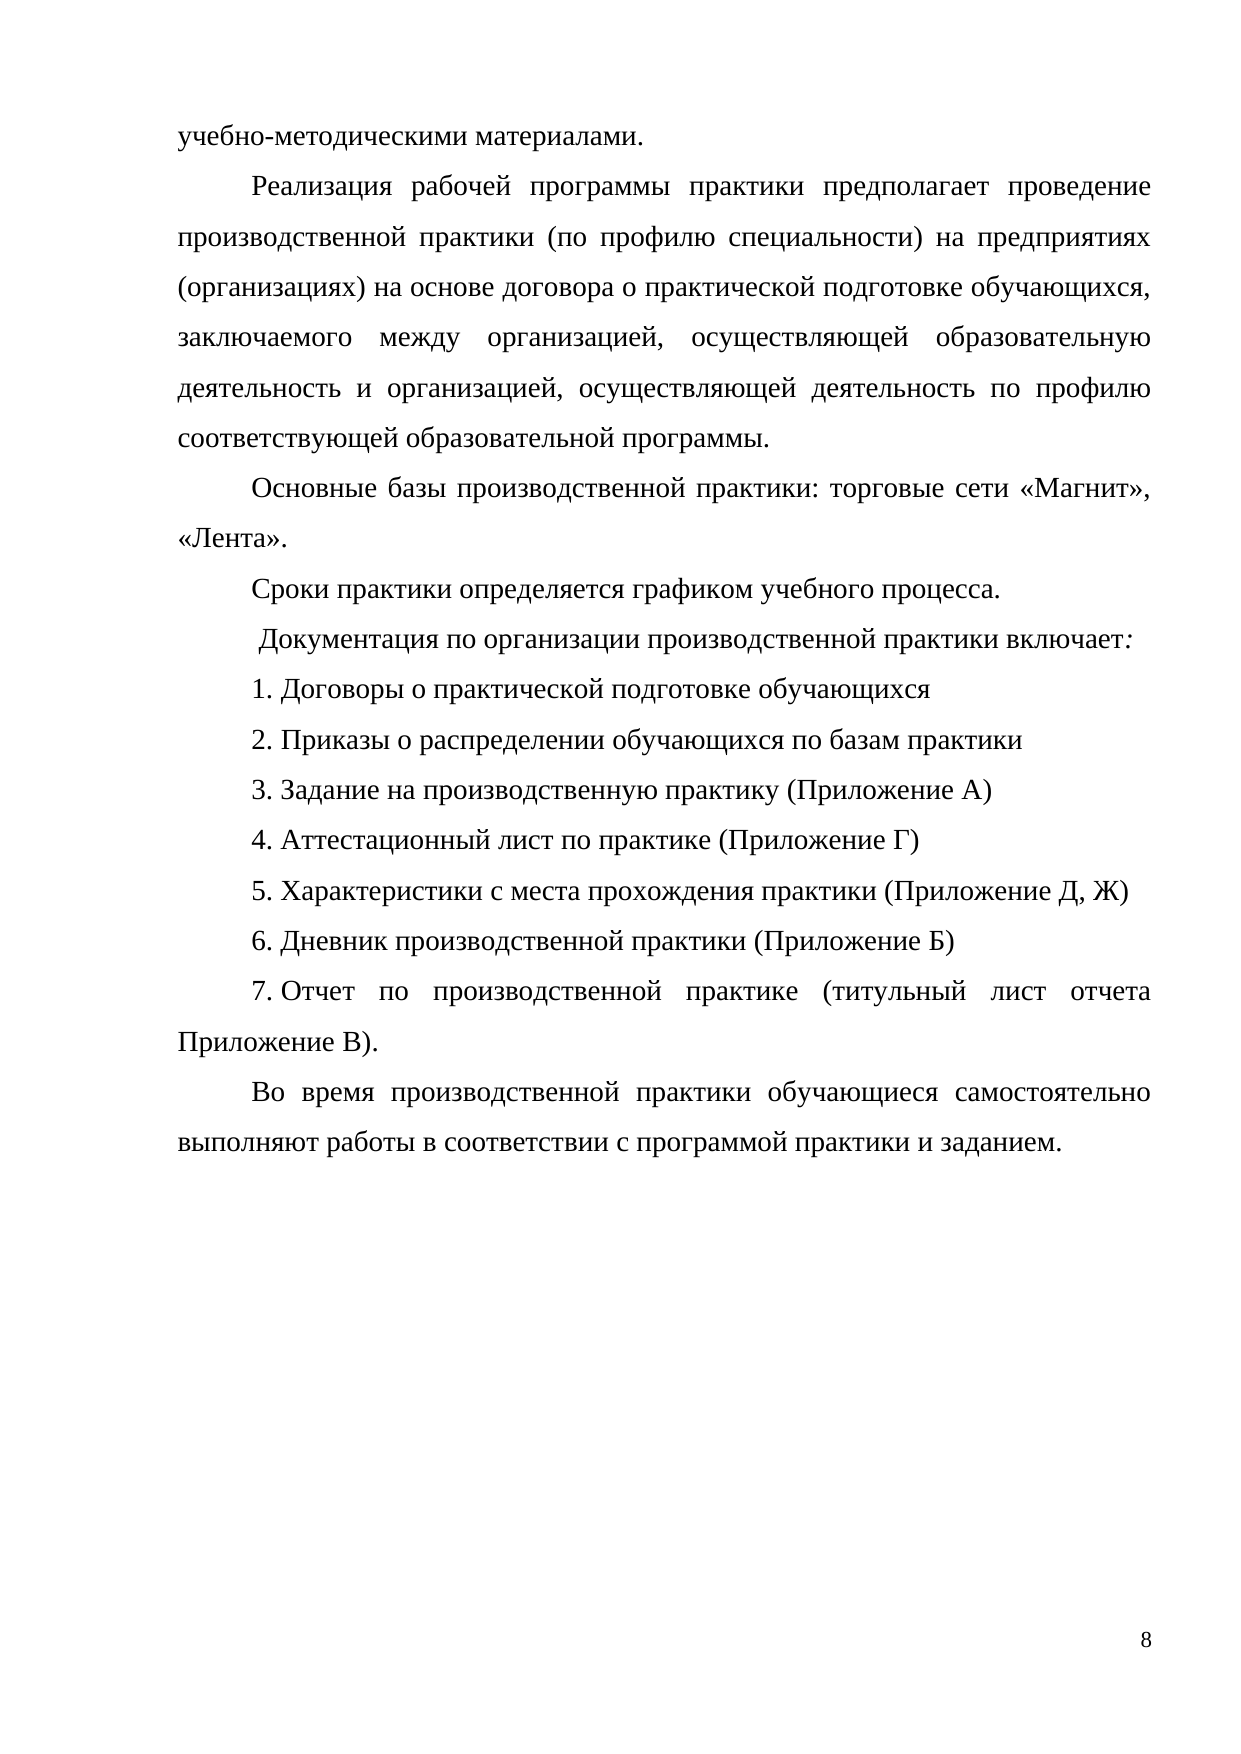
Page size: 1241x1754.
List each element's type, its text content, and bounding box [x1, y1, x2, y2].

text Сроки практики определяется графиком учебного процесса. [177, 571, 1152, 604]
text 6. Дневник производственной практики (Приложение Б) [177, 923, 1152, 957]
text 4. Аттестационный лист по практике (Приложение Г) [177, 822, 1152, 856]
text 1. Договоры о практической подготовке обучающихся [177, 672, 1152, 705]
text 7. Отчет по производственной практике (титульный лист отчета Приложение В). [177, 973, 1152, 1057]
text 5. Характеристики с места прохождения практики (Приложение Д, Ж) [177, 873, 1152, 906]
text Документация по организации производственной практики включает: [177, 621, 1152, 655]
text Реализация рабочей программы практики предполагает проведение производственной практики (по профилю специальности) на предприятиях (организациях) на основе договора о практической подготовке обучающихся, заключаемого между организацией, осуществляющей образовательную деятельность и организацией, осуществляющей деятельность по профилю соответствующей образовательной программы. [177, 168, 1152, 453]
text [177, 118, 1152, 152]
text 3. Задание на производственную практику (Приложение А) [177, 772, 1152, 806]
text Во время производственной практики обучающиеся самостоятельно выполняют работы в соответствии с программой практики и заданием. [177, 1074, 1152, 1158]
text Основные базы производственной практики: торговые сети «Магнит», «Лента». [177, 470, 1152, 554]
text 2. Приказы о распределении обучающихся по базам практики [177, 722, 1152, 755]
